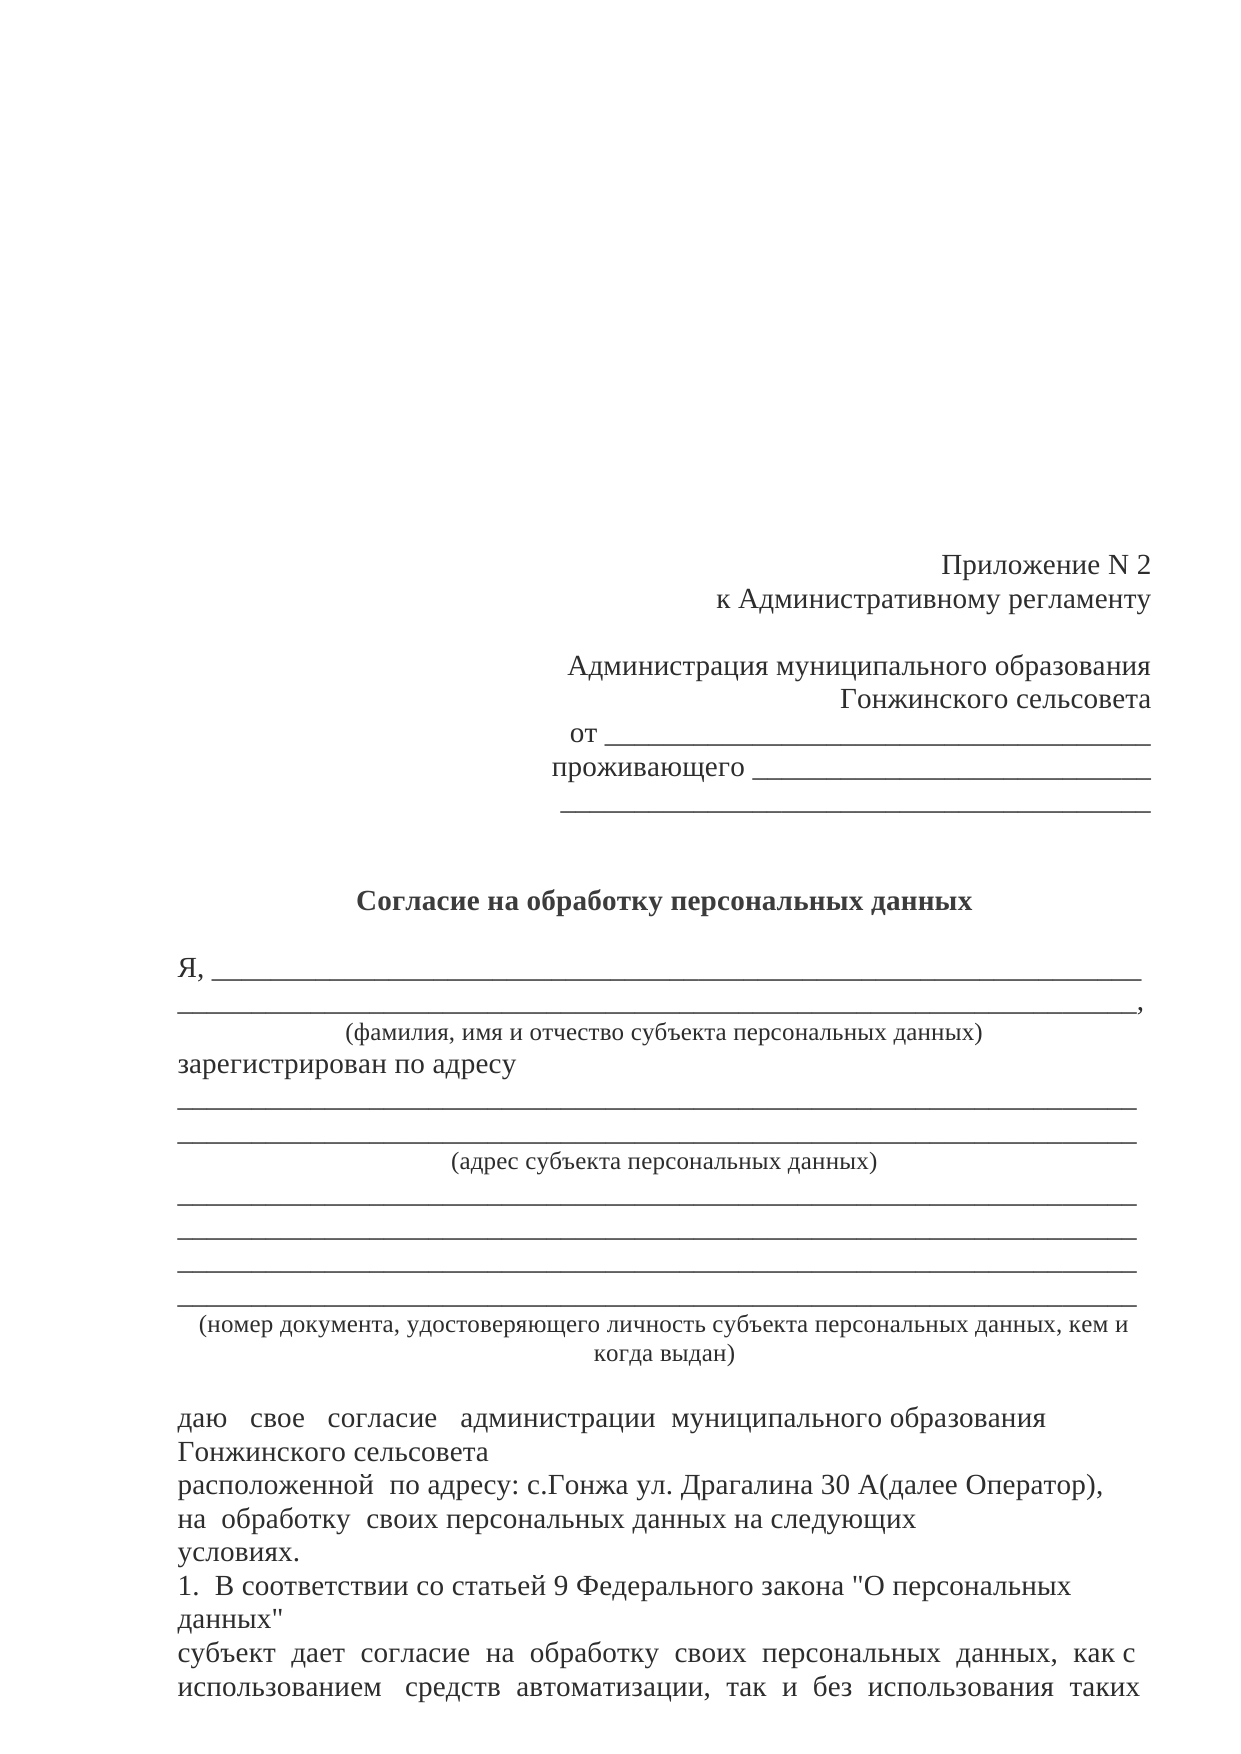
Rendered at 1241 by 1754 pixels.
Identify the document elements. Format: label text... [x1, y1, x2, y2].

text условиях. [177, 1534, 1152, 1568]
text ____________________________________________________________________________________________________________________________________________________________________________________________________________________________________________________________________ [177, 1175, 1152, 1309]
text (фамилия, имя и отчество субъекта персональных данных) [177, 1017, 1152, 1046]
text (номер документа, удостоверяющего личность субъекта персональных данных, кем и когда выдан) [177, 1309, 1152, 1367]
text ________________________________________ [177, 782, 1152, 816]
text от _____________________________________ [177, 715, 1152, 749]
text _________________________________________________________________, [177, 983, 1152, 1017]
text Я, _______________________________________________________________ [177, 916, 1152, 983]
text зарегистрирован по адресу __________________________________________________________________________________________________________________________________ [177, 1046, 1152, 1146]
text 1. В соответствии со статьей 9 Федерального закона "О персональных данных" [177, 1568, 1152, 1635]
text Приложение N 2 к Административному регламенту [177, 514, 1152, 614]
text расположенной по адресу: с.Гонжа ул. Драгалина 30 А(далее Оператор), на обработку своих персональных данных на следующих [177, 1467, 1152, 1534]
text Гонжинского сельсовета [177, 682, 1152, 715]
text Согласие на обработку персональных данных [177, 883, 1152, 916]
text даю свое согласие администрации муниципального образования Гонжинского сельсовета [177, 1367, 1152, 1467]
text (адрес субъекта персональных данных) [177, 1146, 1152, 1175]
text Администрация муниципального образования [177, 614, 1152, 682]
text использованием средств автоматизации, так и без использования таких [177, 1669, 1152, 1702]
text субъект дает согласие на обработку своих персональных данных, как с [177, 1635, 1152, 1669]
text проживающего ___________________________ [177, 749, 1152, 782]
